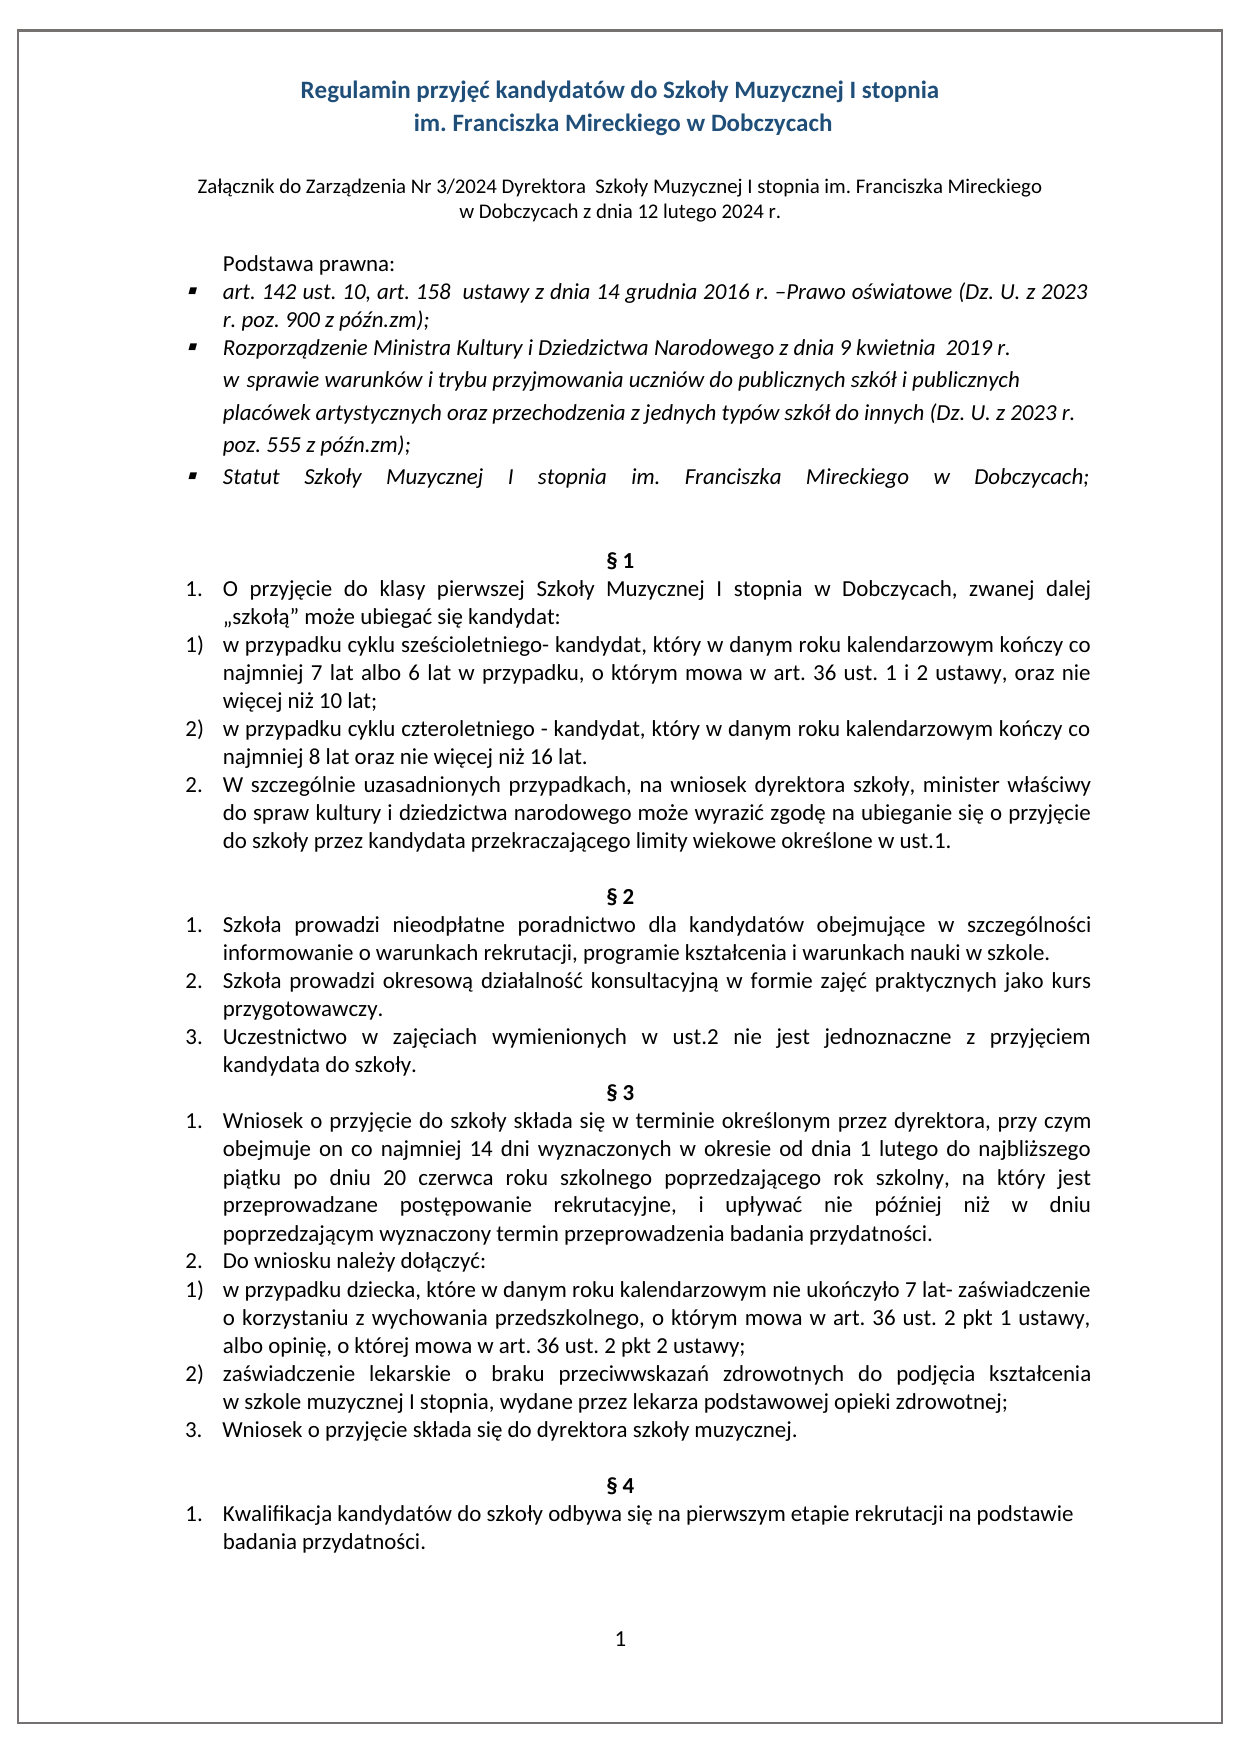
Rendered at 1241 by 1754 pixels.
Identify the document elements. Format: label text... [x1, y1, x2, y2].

list w przypadku cyklu czteroletniego - kandydat, który w danym roku kalendarzowym kończy co najmniej 8 lat oraz nie więcej niż 16 lat. [185, 714, 1093, 770]
list Statut Szkoły Muzycznej I stopnia im. Franciszka Mireckiego w Dobczycach; [185, 462, 1093, 518]
text § 4 [148, 1471, 1093, 1499]
text § 1 [148, 546, 1093, 574]
list Szkoła prowadzi okresową działalność konsultacyjną w formie zajęć praktycznych jako kurs przygotowawczy. [185, 966, 1093, 1022]
list w przypadku dziecka, które w danym roku kalendarzowym nie ukończyło 7 lat- zaświadczenie o korzystaniu z wychowania przedszkolnego, o którym mowa w art. 36 ust. 2 pkt 1 ustawy, albo opinię, o której mowa w art. 36 ust. 2 pkt 2 ustawy; [185, 1275, 1093, 1359]
list Wniosek o przyjęcie do szkoły składa się w terminie określonym przez dyrektora, przy czym obejmuje on co najmniej 14 dni wyznaczonych w okresie od dnia 1 lutego do najbliższego piątku po dniu 20 czerwca roku szkolnego poprzedzającego rok szkolny, na który jest przeprowadzane postępowanie rekrutacyjne, i upływać nie później niż w dniu poprzedzającym wyznaczony termin przeprowadzenia badania przydatności. [185, 1107, 1093, 1247]
list O przyjęcie do klasy pierwszej Szkoły Muzycznej I stopnia w Dobczycach, zwanej dalej „szkołą” może ubiegać się kandydat: [185, 574, 1093, 630]
list w przypadku cyklu sześcioletniego- kandydat, który w danym roku kalendarzowym kończy co najmniej 7 lat albo 6 lat w przypadku, o którym mowa w art. 36 ust. 1 i 2 ustawy, oraz nie więcej niż 10 lat; [185, 630, 1093, 714]
list Uczestnictwo w zajęciach wymienionych w ust.2 nie jest jednoznaczne z przyjęciem kandydata do szkoły. [185, 1022, 1093, 1078]
text § 2 [148, 882, 1093, 910]
list Wniosek o przyjęcie składa się do dyrektora szkoły muzycznej. [185, 1415, 1093, 1443]
list Kwalifikacja kandydatów do szkoły odbywa się na pierwszym etapie rekrutacji na podstawie badania przydatności. [185, 1499, 1093, 1555]
text Podstawa prawna: [223, 249, 1093, 277]
list Rozporządzenie Ministra Kultury i Dziedzictwa Narodowego z dnia 9 kwietnia 2019 r. w sprawie warunków i trybu przyjmowania uczniów do publicznych szkół i publicznych placówek artystycznych oraz przechodzenia z jednych typów szkół do innych (Dz. U. z 2023 r. poz. 555 z późn.zm); [185, 333, 1093, 458]
list Do wniosku należy dołączyć: [185, 1247, 1093, 1275]
list art. 142 ust. 10, art. 158 ustawy z dnia 14 grudnia 2016 r. –Prawo oświatowe (Dz. U. z 2023 r. poz. 900 z późn.zm); [185, 277, 1093, 333]
text § 3 [148, 1078, 1093, 1107]
text Załącznik do Zarządzenia Nr 3/2024 Dyrektora Szkoły Muzycznej I stopnia im. Franciszka Mireckiego w Dobczycach z dnia 12 lutego 2024 r. [148, 173, 1093, 224]
list zaświadczenie lekarskie o braku przeciwwskazań zdrowotnych do podjęcia kształcenia w szkole muzycznej I stopnia, wydane przez lekarza podstawowej opieki zdrowotnej; [185, 1359, 1093, 1415]
list W szczególnie uzasadnionych przypadkach, na wniosek dyrektora szkoły, minister właściwy do spraw kultury i dziedzictwa narodowego może wyrazić zgodę na ubieganie się o przyjęcie do szkoły przez kandydata przekraczającego limity wiekowe określone w ust.1. [185, 770, 1093, 854]
list Szkoła prowadzi nieodpłatne poradnictwo dla kandydatów obejmujące w szczególności informowanie o warunkach rekrutacji, programie kształcenia i warunkach nauki w szkole. [185, 910, 1093, 966]
